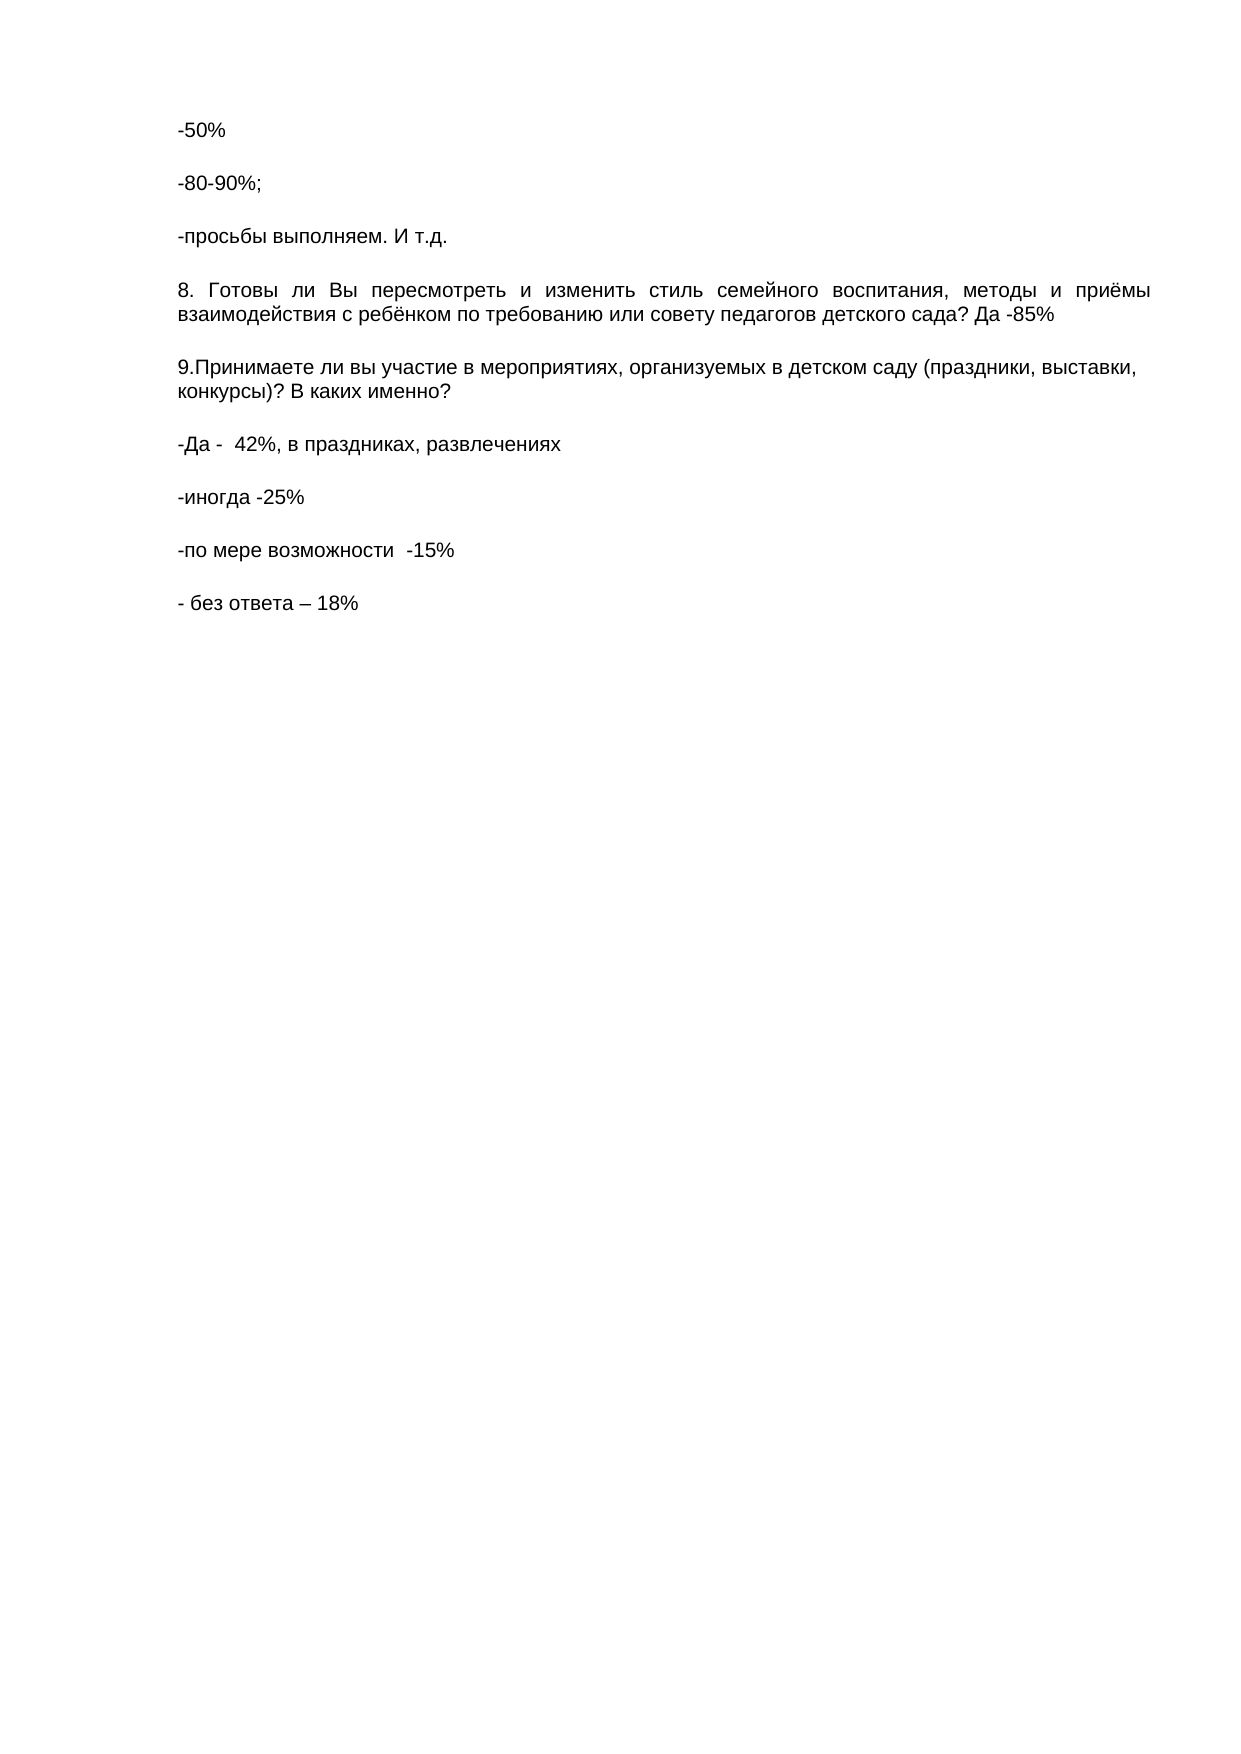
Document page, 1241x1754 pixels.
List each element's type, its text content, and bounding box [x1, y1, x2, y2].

text - без ответа – 18% [177, 591, 1152, 615]
text -просьбы выполняем. И т.д. [177, 224, 1152, 248]
text 9.Принимаете ли вы участие в мероприятиях, организуемых в детском саду (праздники, выставки, конкурсы)? В каких именно? [177, 354, 1152, 402]
text 8. Готовы ли Вы пересмотреть и изменить стиль семейного воспитания, методы и приёмы взаимодействия с ребёнком по требованию или совету педагогов детского сада? Да -85% [177, 277, 1152, 325]
text -Да - 42%, в праздниках, развлечениях [177, 432, 1152, 456]
text -50% [177, 118, 1152, 142]
text -иногда -25% [177, 485, 1152, 509]
text -по мере возможности -15% [177, 538, 1152, 562]
text -80-90%; [177, 171, 1152, 195]
